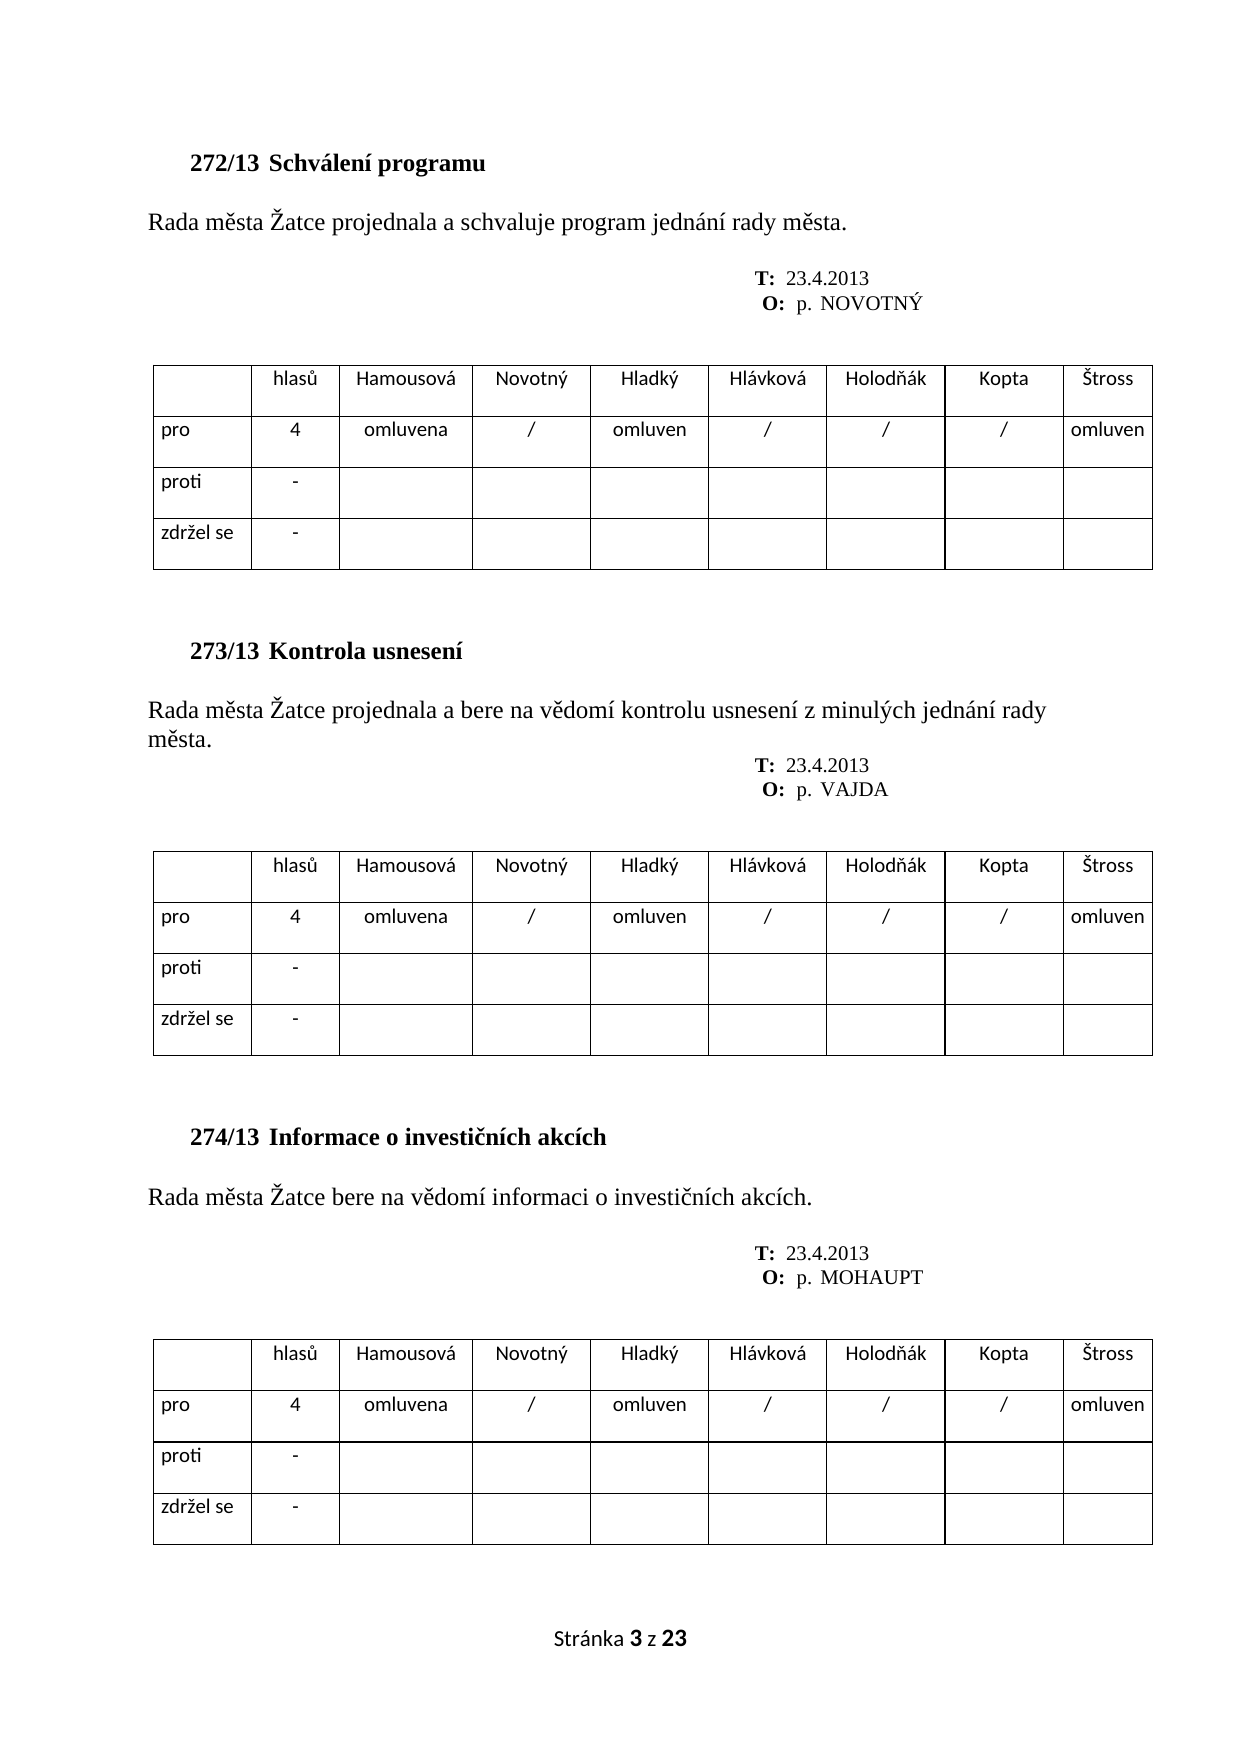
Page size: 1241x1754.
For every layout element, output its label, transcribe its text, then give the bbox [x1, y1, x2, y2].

table_cell [709, 468, 826, 518]
text O: p. NOVOTNÝ [148, 290, 1093, 314]
table_header Holodňák [827, 366, 944, 416]
table_cell [340, 519, 472, 569]
table_header [154, 852, 251, 902]
table_cell [473, 954, 590, 1004]
table_cell [1064, 954, 1152, 1004]
table_header Štross [1064, 366, 1152, 416]
table_header Štross [1064, 852, 1152, 902]
table_cell [591, 954, 708, 1004]
table_cell [946, 1005, 1063, 1055]
table_cell omluven [1064, 1391, 1152, 1441]
table_header Štross [1064, 1340, 1152, 1390]
table_header Holodňák [827, 852, 944, 902]
table_cell [473, 468, 590, 518]
table_header Hladký [591, 1340, 708, 1390]
table_cell proti [154, 1443, 251, 1492]
table_cell - [252, 1443, 339, 1492]
table_cell [946, 519, 1063, 569]
table_cell proti [154, 954, 251, 1004]
table_header Novotný [473, 1340, 590, 1390]
table_cell [473, 1443, 590, 1492]
table_cell [340, 1443, 472, 1492]
table_cell [827, 519, 944, 569]
table_cell pro [154, 417, 251, 467]
table_cell [709, 519, 826, 569]
table_cell [1064, 1443, 1152, 1492]
table_cell [827, 954, 944, 1004]
table_header Hamousová [340, 852, 472, 902]
table_header Kopta [946, 852, 1063, 902]
table_cell / [946, 417, 1063, 467]
text O: p. MOHAUPT [148, 1265, 1093, 1289]
text Rada města Žatce bere na vědomí informaci o investičních akcích. [148, 1182, 1093, 1210]
table_cell [591, 1005, 708, 1055]
table_cell / [709, 903, 826, 953]
table_cell zdržel se [154, 1494, 251, 1544]
table_cell [827, 468, 944, 518]
table_header Kopta [946, 1340, 1063, 1390]
table_cell / [946, 1391, 1063, 1441]
table_header hlasů [252, 852, 339, 902]
table_header Hlávková [709, 852, 826, 902]
table_cell [473, 1005, 590, 1055]
table_cell / [473, 1391, 590, 1441]
table_cell omluven [1064, 903, 1152, 953]
table_header Hladký [591, 366, 708, 416]
table_cell 4 [252, 1391, 339, 1441]
table_cell omluvena [340, 903, 472, 953]
text T: 23.4.2013 [148, 1241, 1093, 1265]
table_cell 4 [252, 903, 339, 953]
table_cell / [473, 417, 590, 467]
table_cell / [946, 903, 1063, 953]
table_header Hladký [591, 852, 708, 902]
table_cell [946, 1443, 1063, 1492]
table_header Novotný [473, 852, 590, 902]
table_cell zdržel se [154, 519, 251, 569]
table_cell / [709, 417, 826, 467]
text T: 23.4.2013 [148, 266, 1093, 290]
table_cell omluven [591, 903, 708, 953]
table_cell [946, 1494, 1063, 1544]
table_cell [709, 954, 826, 1004]
text 274/13 Informace o investičních akcích [148, 1122, 1093, 1151]
text O: p. VAJDA [148, 777, 1093, 801]
table_header hlasů [252, 366, 339, 416]
table_cell [591, 468, 708, 518]
table_cell omluvena [340, 417, 472, 467]
table_cell [1064, 519, 1152, 569]
table_cell [709, 1494, 826, 1544]
table_header [154, 1340, 251, 1390]
table_header [154, 366, 251, 416]
table_cell [709, 1443, 826, 1492]
table_cell [1064, 1005, 1152, 1055]
table_cell [591, 519, 708, 569]
table_header Novotný [473, 366, 590, 416]
table_cell / [827, 417, 944, 467]
table_cell [827, 1443, 944, 1492]
table_cell pro [154, 903, 251, 953]
table_header Hamousová [340, 1340, 472, 1390]
table_cell [340, 1005, 472, 1055]
table_cell - [252, 954, 339, 1004]
table_header Holodňák [827, 1340, 944, 1390]
table_cell [827, 1005, 944, 1055]
table_header Kopta [946, 366, 1063, 416]
table_cell [340, 468, 472, 518]
text Rada města Žatce projednala a schvaluje program jednání rady města. [148, 207, 1093, 236]
table_cell [946, 954, 1063, 1004]
table_header Hlávková [709, 366, 826, 416]
table_cell - [252, 519, 339, 569]
table_cell [1064, 1494, 1152, 1544]
text T: 23.4.2013 [148, 753, 1093, 777]
table_cell - [252, 1005, 339, 1055]
table_cell / [827, 903, 944, 953]
table_cell [591, 1443, 708, 1492]
table_header hlasů [252, 1340, 339, 1390]
text města. [148, 724, 1093, 753]
table_cell - [252, 1494, 339, 1544]
table_cell zdržel se [154, 1005, 251, 1055]
table_header Hlávková [709, 1340, 826, 1390]
table_cell [340, 1494, 472, 1544]
text 273/13 Kontrola usnesení [148, 636, 1093, 664]
table_cell omluven [591, 417, 708, 467]
table_cell / [473, 903, 590, 953]
table_cell pro [154, 1391, 251, 1441]
table_cell / [827, 1391, 944, 1441]
table_cell [946, 468, 1063, 518]
table_cell - [252, 468, 339, 518]
table_cell [473, 1494, 590, 1544]
table_cell [473, 519, 590, 569]
table_cell [827, 1494, 944, 1544]
table_cell [709, 1005, 826, 1055]
table_cell / [709, 1391, 826, 1441]
table_cell omluven [591, 1391, 708, 1441]
table_cell 4 [252, 417, 339, 467]
table_cell omluven [1064, 417, 1152, 467]
table_cell omluvena [340, 1391, 472, 1441]
table_header Hamousová [340, 366, 472, 416]
table_cell [340, 954, 472, 1004]
table_cell [1064, 468, 1152, 518]
text Rada města Žatce projednala a bere na vědomí kontrolu usnesení z minulých jednání rady [148, 695, 1093, 724]
table_cell proti [154, 468, 251, 518]
table_cell [591, 1494, 708, 1544]
text 272/13 Schválení programu [148, 148, 1093, 176]
